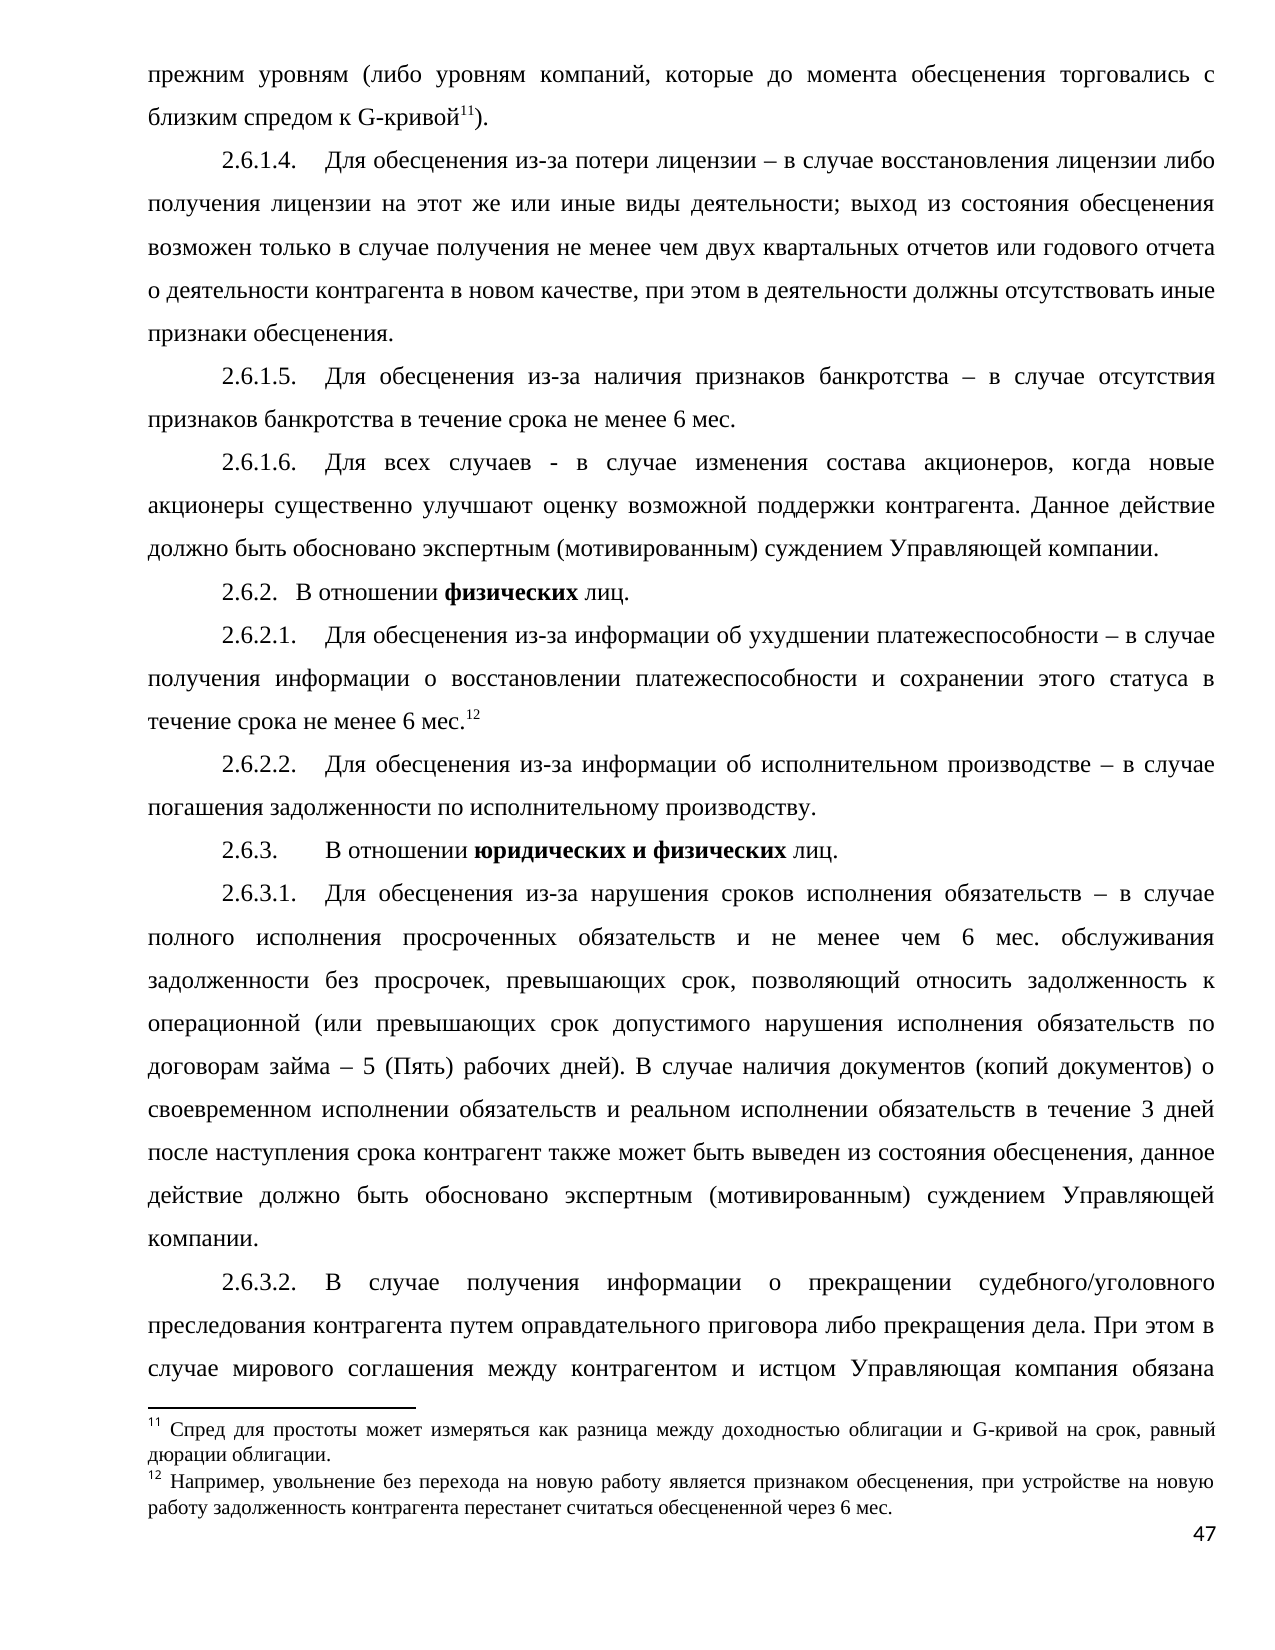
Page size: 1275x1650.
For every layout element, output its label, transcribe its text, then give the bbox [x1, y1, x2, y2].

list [148, 59, 1216, 131]
list Для обесценения из-за наличия признаков банкротства – в случае отсутствия признаков банкротства в течение срока не менее 6 мес. [148, 361, 1216, 433]
list В отношении юридических и физических лиц. [148, 835, 1216, 864]
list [148, 1267, 1216, 1382]
list Для обесценения из-за информации об исполнительном производстве – в случае погашения задолженности по исполнительному производству. [148, 749, 1216, 821]
list Для обесценения из-за потери лицензии – в случае восстановления лицензии либо получения лицензии на этот же или иные виды деятельности; выход из состояния обесценения возможен только в случае получения не менее чем двух квартальных отчетов или годового отчета о деятельности контрагента в новом качестве, при этом в деятельности должны отсутствовать иные признаки обесценения. [148, 145, 1216, 347]
list Для обесценения из-за информации об ухудшении платежеспособности – в случае получения информации о восстановлении платежеспособности и сохранении этого статуса в течение срока не менее 6 мес. [148, 620, 1216, 735]
list В отношении физических лиц. [148, 577, 1216, 605]
list Для всех случаев - в случае изменения состава акционеров, когда новые акционеры существенно улучшают оценку возможной поддержки контрагента. Данное действие должно быть обосновано экспертным (мотивированным) суждением Управляющей компании. [148, 447, 1216, 562]
list Для обесценения из-за нарушения сроков исполнения обязательств – в случае полного исполнения просроченных обязательств и не менее чем 6 мес. обслуживания задолженности без просрочек, превышающих срок, позволяющий относить задолженность к операционной (или превышающих срок допустимого нарушения исполнения обязательств по договорам займа – 5 (Пять) рабочих дней). В случае наличия документов (копий документов) о своевременном исполнении обязательств и реальном исполнении обязательств в течение 3 дней после наступления срока контрагент также может быть выведен из состояния обесценения, данное действие должно быть обосновано экспертным (мотивированным) суждением Управляющей компании. [148, 878, 1216, 1252]
